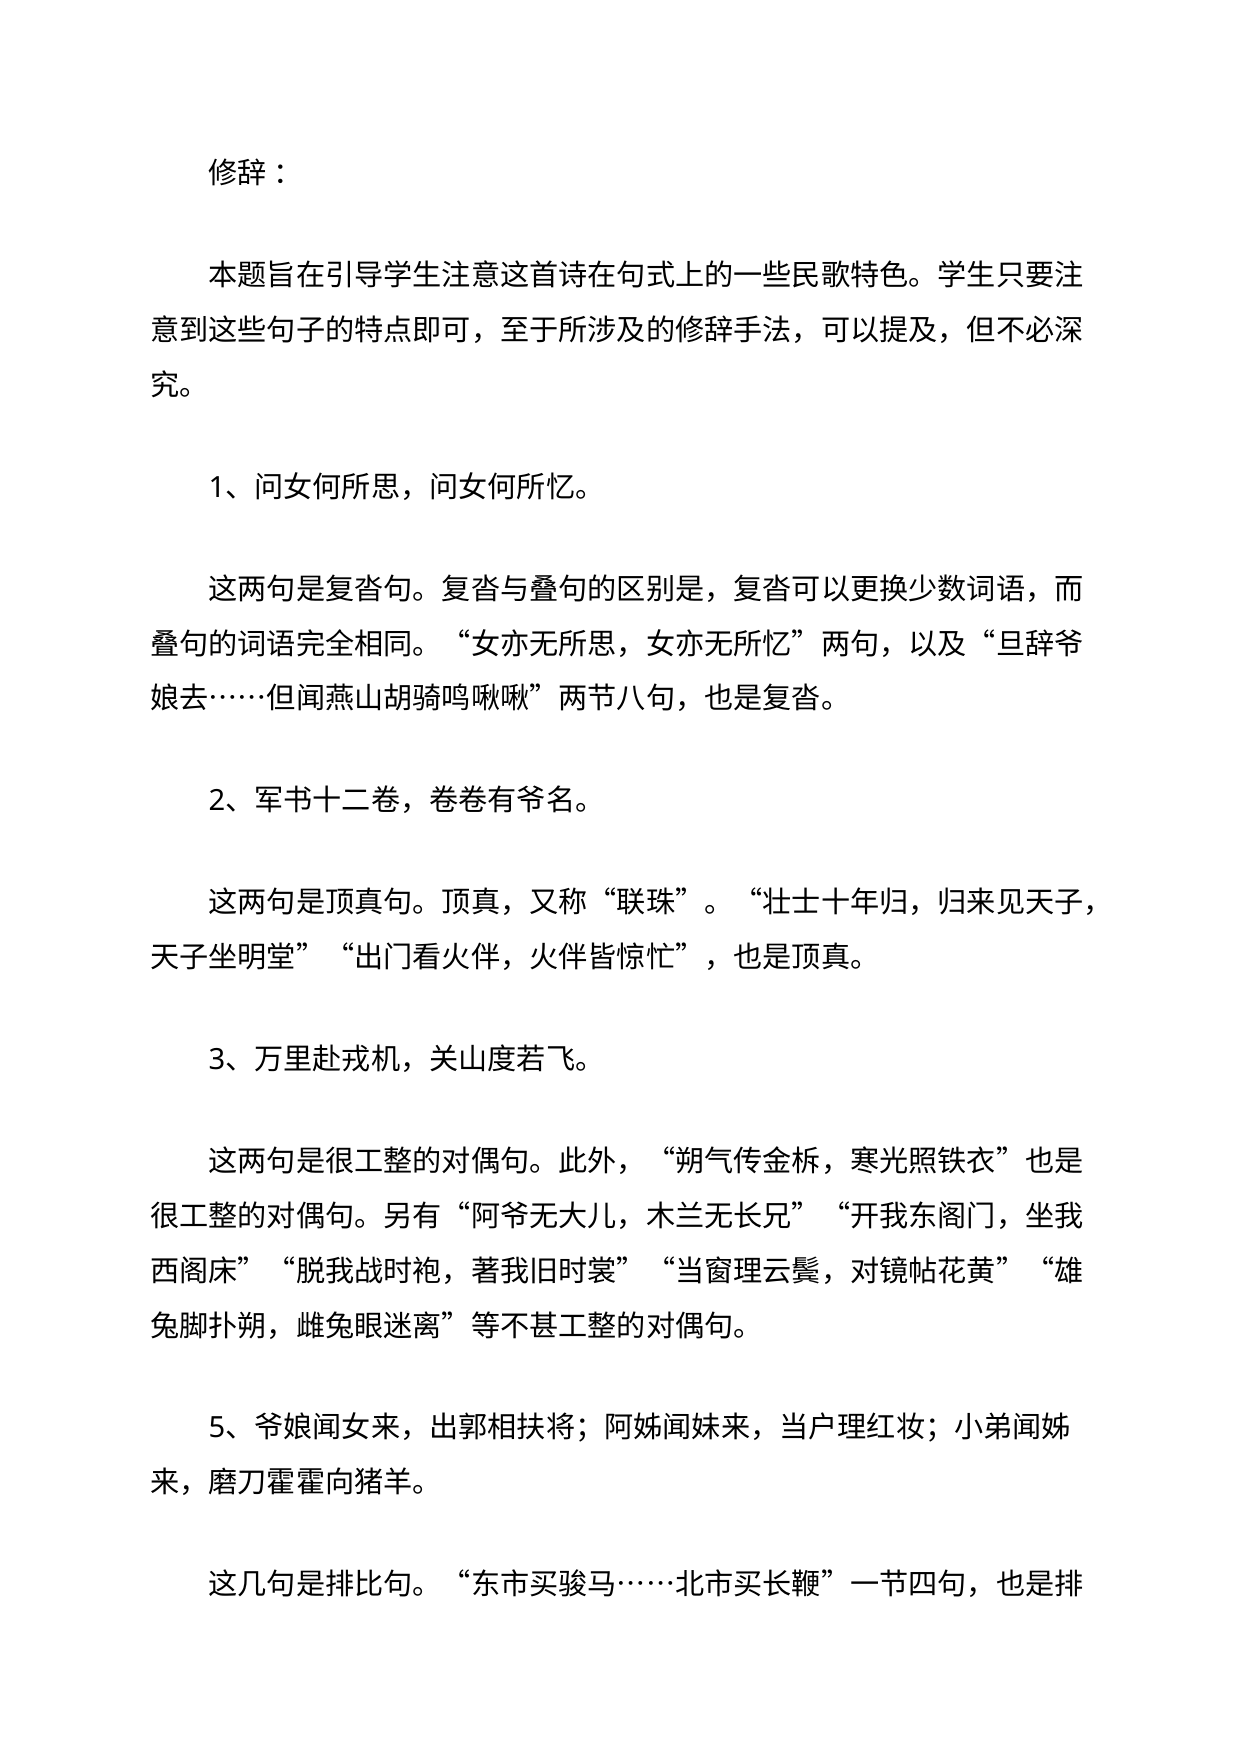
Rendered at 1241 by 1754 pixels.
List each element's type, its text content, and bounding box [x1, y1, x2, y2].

text 这两句是复沓句。复沓与叠句的区别是，复沓可以更换少数词语，而叠句的词语完全相同。“女亦无所思，女亦无所忆”两句，以及“旦辞爷娘去……但闻燕山胡骑鸣啾啾”两节八句，也是复沓。 [150, 565, 1090, 717]
text 1、问女何所思，问女何所忆。 [150, 463, 1090, 506]
text 这两句是很工整的对偶句。此外，“朔气传金柝，寒光照铁衣”也是很工整的对偶句。另有“阿爷无大儿，木兰无长兄”“开我东阁门，坐我西阁床”“脱我战时袍，著我旧时裳”“当窗理云鬓，对镜帖花黄”“雄兔脚扑朔，雌兔眼迷离”等不甚工整的对偶句。 [150, 1137, 1090, 1344]
text 3、万里赴戎机，关山度若飞。 [150, 1036, 1090, 1078]
text 5、爷娘闻女来，出郭相扶将；阿姊闻妹来，当户理红妆；小弟闻姊来，磨刀霍霍向猪羊。 [150, 1404, 1090, 1501]
text 2、军书十二卷，卷卷有爷名。 [150, 777, 1090, 819]
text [150, 1561, 1090, 1603]
text 本题旨在引导学生注意这首诗在句式上的一些民歌特色。学生只要注意到这些句子的特点即可，至于所涉及的修辞手法，可以提及，但不必深究。 [150, 252, 1090, 404]
text 修辞 ： [150, 150, 1090, 192]
text 这两句是顶真句。顶真，又称“联珠”。“壮士十年归，归来见天子，天子坐明堂”“出门看火伴，火伴皆惊忙”，也是顶真。 [150, 879, 1090, 976]
